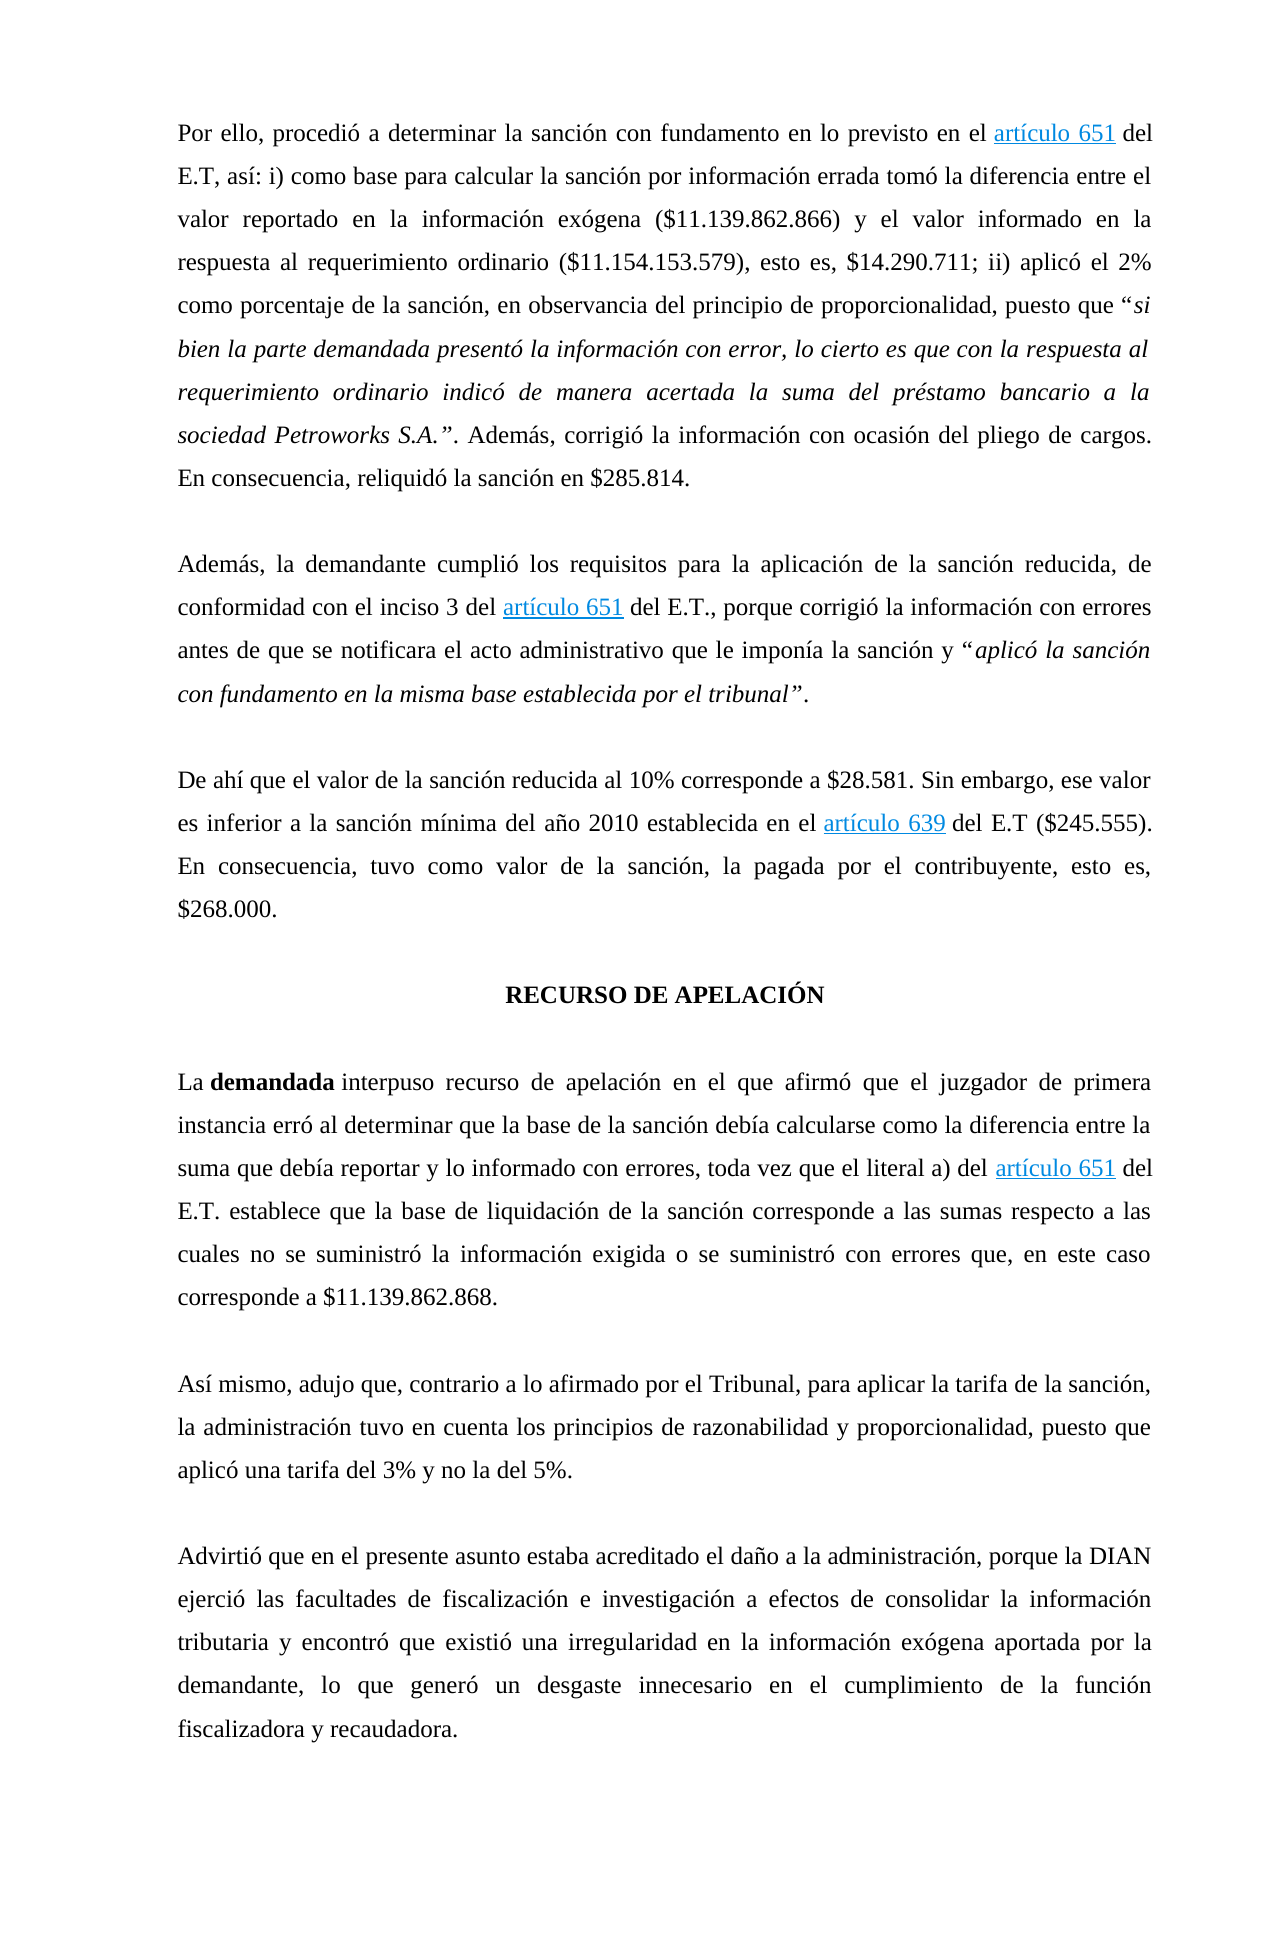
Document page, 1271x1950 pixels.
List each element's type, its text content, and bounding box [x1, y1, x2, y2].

text De ahí que el valor de la sanción reducida al 10% corresponde a $28.581. Sin embargo, ese valor es inferior a la sanción mínima del año 2010 establecida en el artículo 639 del E.T ($245.555). En consecuencia, tuvo como valor de la sanción, la pagada por el contribuyente, esto es, $268.000. [177, 765, 1153, 923]
text Advirtió que en el presente asunto estaba acreditado el daño a la administración, porque la DIAN ejerció las facultades de fiscalización e investigación a efectos de consolidar la información tributaria y encontró que existió una irregularidad en la información exógena aportada por la demandante, lo que generó un desgaste innecesario en el cumplimiento de la función fiscalizadora y recaudadora. [177, 1541, 1153, 1742]
text Además, la demandante cumplió los requisitos para la aplicación de la sanción reducida, de conformidad con el inciso 3 del artículo 651 del E.T., porque corrigió la información con errores antes de que se notificara el acto administrativo que le imponía la sanción y “aplicó la sanción con fundamento en la misma base establecida por el tribunal”. [177, 549, 1153, 707]
text Así mismo, adujo que, contrario a lo afirmado por el Tribunal, para aplicar la tarifa de la sanción, la administración tuvo en cuenta los principios de razonabilidad y proporcionalidad, puesto que aplicó una tarifa del 3% y no la del 5%. [177, 1369, 1153, 1484]
text Por ello, procedió a determinar la sanción con fundamento en lo previsto en el artículo 651 del E.T, así: i) como base para calcular la sanción por información errada tomó la diferencia entre el valor reportado en la información exógena ($11.139.862.866) y el valor informado en la respuesta al requerimiento ordinario ($11.154.153.579), esto es, $14.290.711; ii) aplicó el 2% como porcentaje de la sanción, en observancia del principio de proporcionalidad, puesto que “si bien la parte demandada presentó la información con error, lo cierto es que con la respuesta al requerimiento ordinario indicó de manera acertada la suma del préstamo bancario a la sociedad Petroworks S.A.”. Además, corrigió la información con ocasión del pliego de cargos. En consecuencia, reliquidó la sanción en $285.814. [177, 118, 1153, 492]
text RECURSO DE APELACIÓN [177, 981, 1153, 1009]
text La demandada interpuso recurso de apelación en el que afirmó que el juzgador de primera instancia erró al determinar que la base de la sanción debía calcularse como la diferencia entre la suma que debía reportar y lo informado con errores, toda vez que el literal a) del artículo 651 del E.T. establece que la base de liquidación de la sanción corresponde a las sumas respecto a las cuales no se suministró la información exigida o se suministró con errores que, en este caso corresponde a $11.139.862.868. [177, 1067, 1153, 1311]
